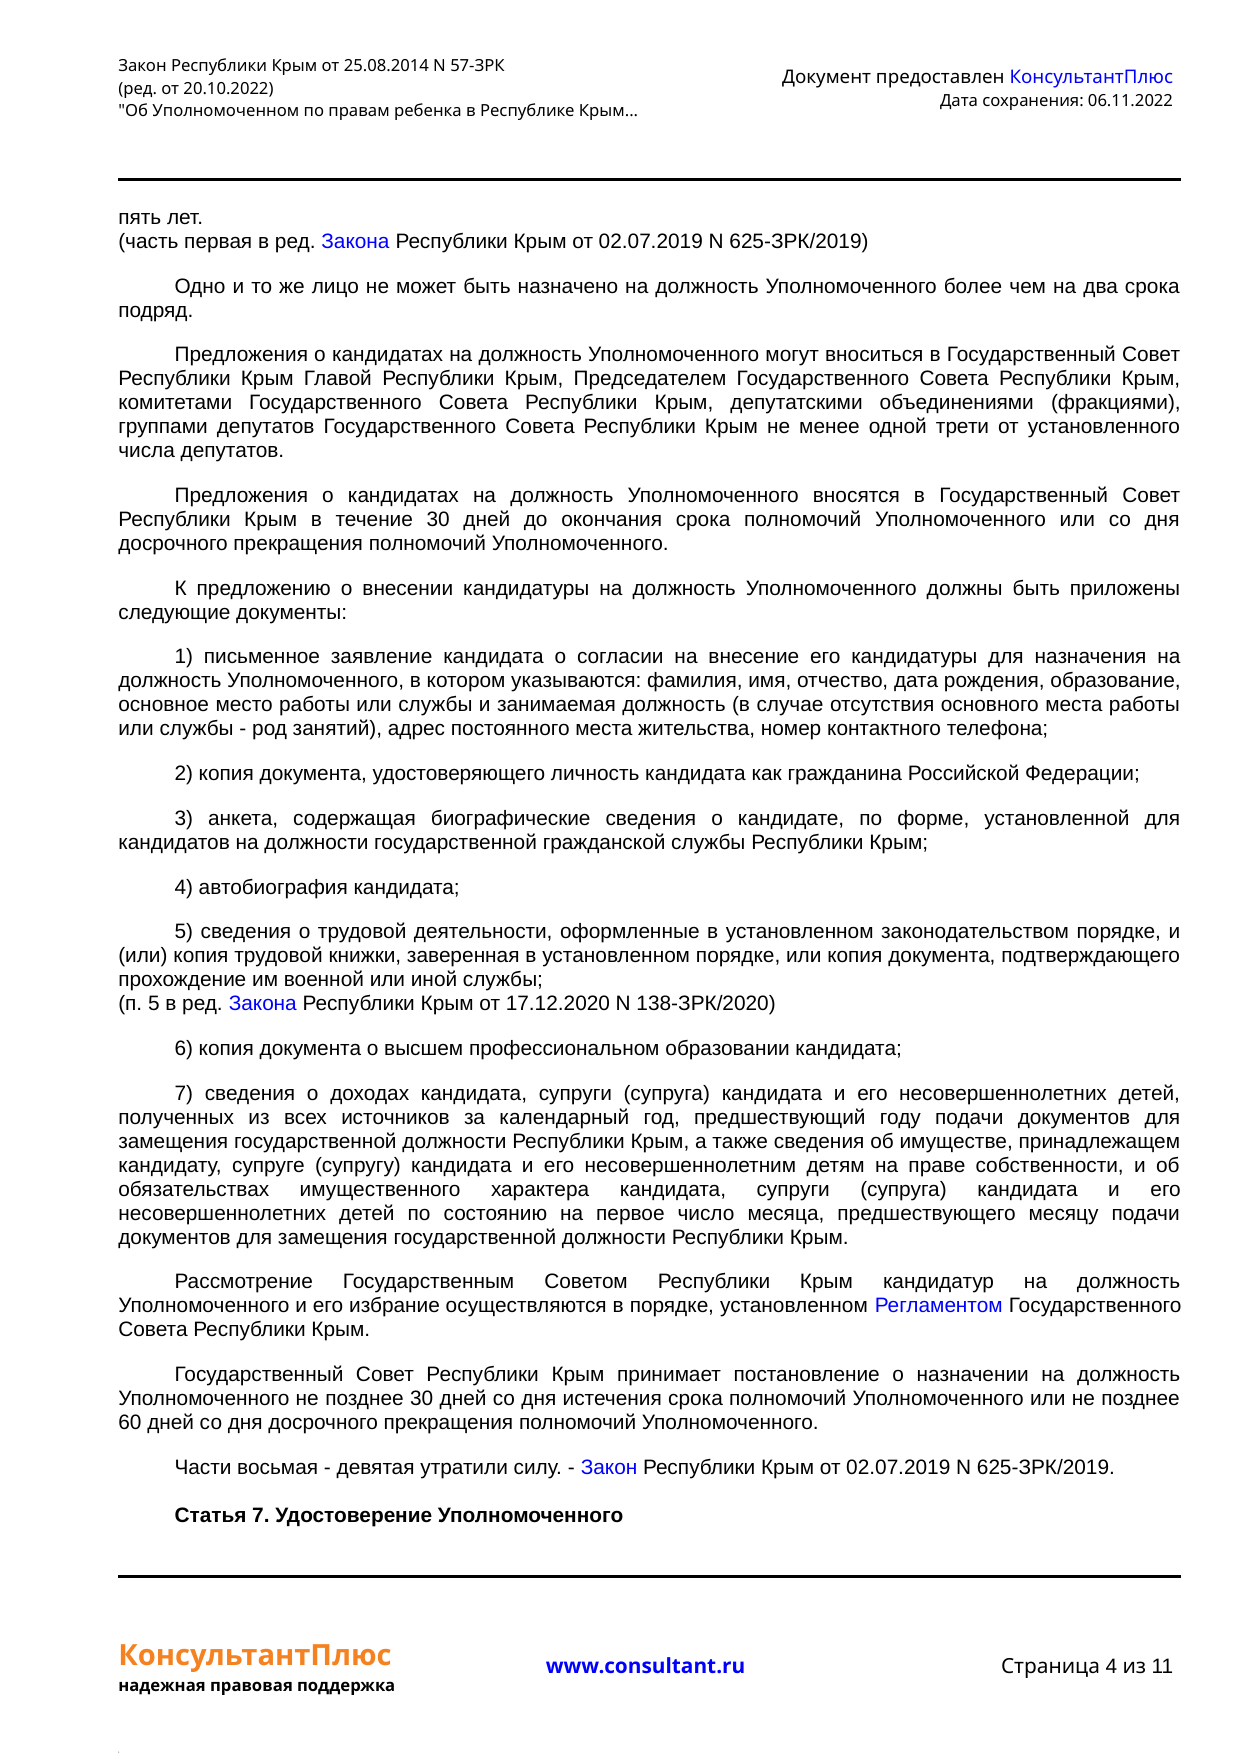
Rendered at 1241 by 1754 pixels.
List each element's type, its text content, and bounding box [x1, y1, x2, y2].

text 1) письменное заявление кандидата о согласии на внесение его кандидатуры для назначения на должность Уполномоченного, в котором указываются: фамилия, имя, отчество, дата рождения, образование, основное место работы или службы и занимаемая должность (в случае отсутствия основного места работы или службы - род занятий), адрес постоянного места жительства, номер контактного телефона; [118, 644, 1181, 740]
text Рассмотрение Государственным Советом Республики Крым кандидатур на должность Уполномоченного и его избрание осуществляются в порядке, установленном Регламентом Государственного Совета Республики Крым. [118, 1269, 1181, 1341]
text (п. 5 в ред. Закона Республики Крым от 17.12.2020 N 138-ЗРК/2020) [118, 991, 1181, 1015]
text Государственный Совет Республики Крым принимает постановление о назначении на должность Уполномоченного не позднее 30 дней со дня истечения срока полномочий Уполномоченного или не позднее 60 дней со дня досрочного прекращения полномочий Уполномоченного. [118, 1362, 1181, 1434]
text Предложения о кандидатах на должность Уполномоченного могут вноситься в Государственный Совет Республики Крым Главой Республики Крым, Председателем Государственного Совета Республики Крым, комитетами Государственного Совета Республики Крым, депутатскими объединениями (фракциями), группами депутатов Государственного Совета Республики Крым не менее одной трети от установленного числа депутатов. [118, 342, 1181, 462]
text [118, 205, 1181, 229]
text 2) копия документа, удостоверяющего личность кандидата как гражданина Российской Федерации; [118, 761, 1181, 785]
text 7) сведения о доходах кандидата, супруги (супруга) кандидата и его несовершеннолетних детей, полученных из всех источников за календарный год, предшествующий году подачи документов для замещения государственной должности Республики Крым, а также сведения об имуществе, принадлежащем кандидату, супруге (супругу) кандидата и его несовершеннолетним детям на праве собственности, и об обязательствах имущественного характера кандидата, супруги (супруга) кандидата и его несовершеннолетних детей по состоянию на первое число месяца, предшествующего месяцу подачи документов для замещения государственной должности Республики Крым. [118, 1081, 1181, 1248]
text 3) анкета, содержащая биографические сведения о кандидате, по форме, установленной для кандидатов на должности государственной гражданской службы Республики Крым; [118, 806, 1181, 854]
text Предложения о кандидатах на должность Уполномоченного вносятся в Государственный Совет Республики Крым в течение 30 дней до окончания срока полномочий Уполномоченного или со дня досрочного прекращения полномочий Уполномоченного. [118, 483, 1181, 555]
text 6) копия документа о высшем профессиональном образовании кандидата; [118, 1036, 1181, 1060]
text (часть первая в ред. Закона Республики Крым от 02.07.2019 N 625-ЗРК/2019) [118, 229, 1181, 253]
text Одно и то же лицо не может быть назначено на должность Уполномоченного более чем на два срока подряд. [118, 273, 1181, 321]
text К предложению о внесении кандидатуры на должность Уполномоченного должны быть приложены следующие документы: [118, 576, 1181, 623]
text 4) автобиография кандидата; [118, 874, 1181, 898]
text 5) сведения о трудовой деятельности, оформленные в установленном законодательством порядке, и (или) копия трудовой книжки, заверенная в установленном порядке, или копия документа, подтверждающего прохождение им военной или иной службы; [118, 919, 1181, 991]
title Статья 7. Удостоверение Уполномоченного [118, 1503, 1181, 1527]
text Части восьмая - девятая утратили силу. - Закон Республики Крым от 02.07.2019 N 625-ЗРК/2019. [118, 1455, 1181, 1479]
